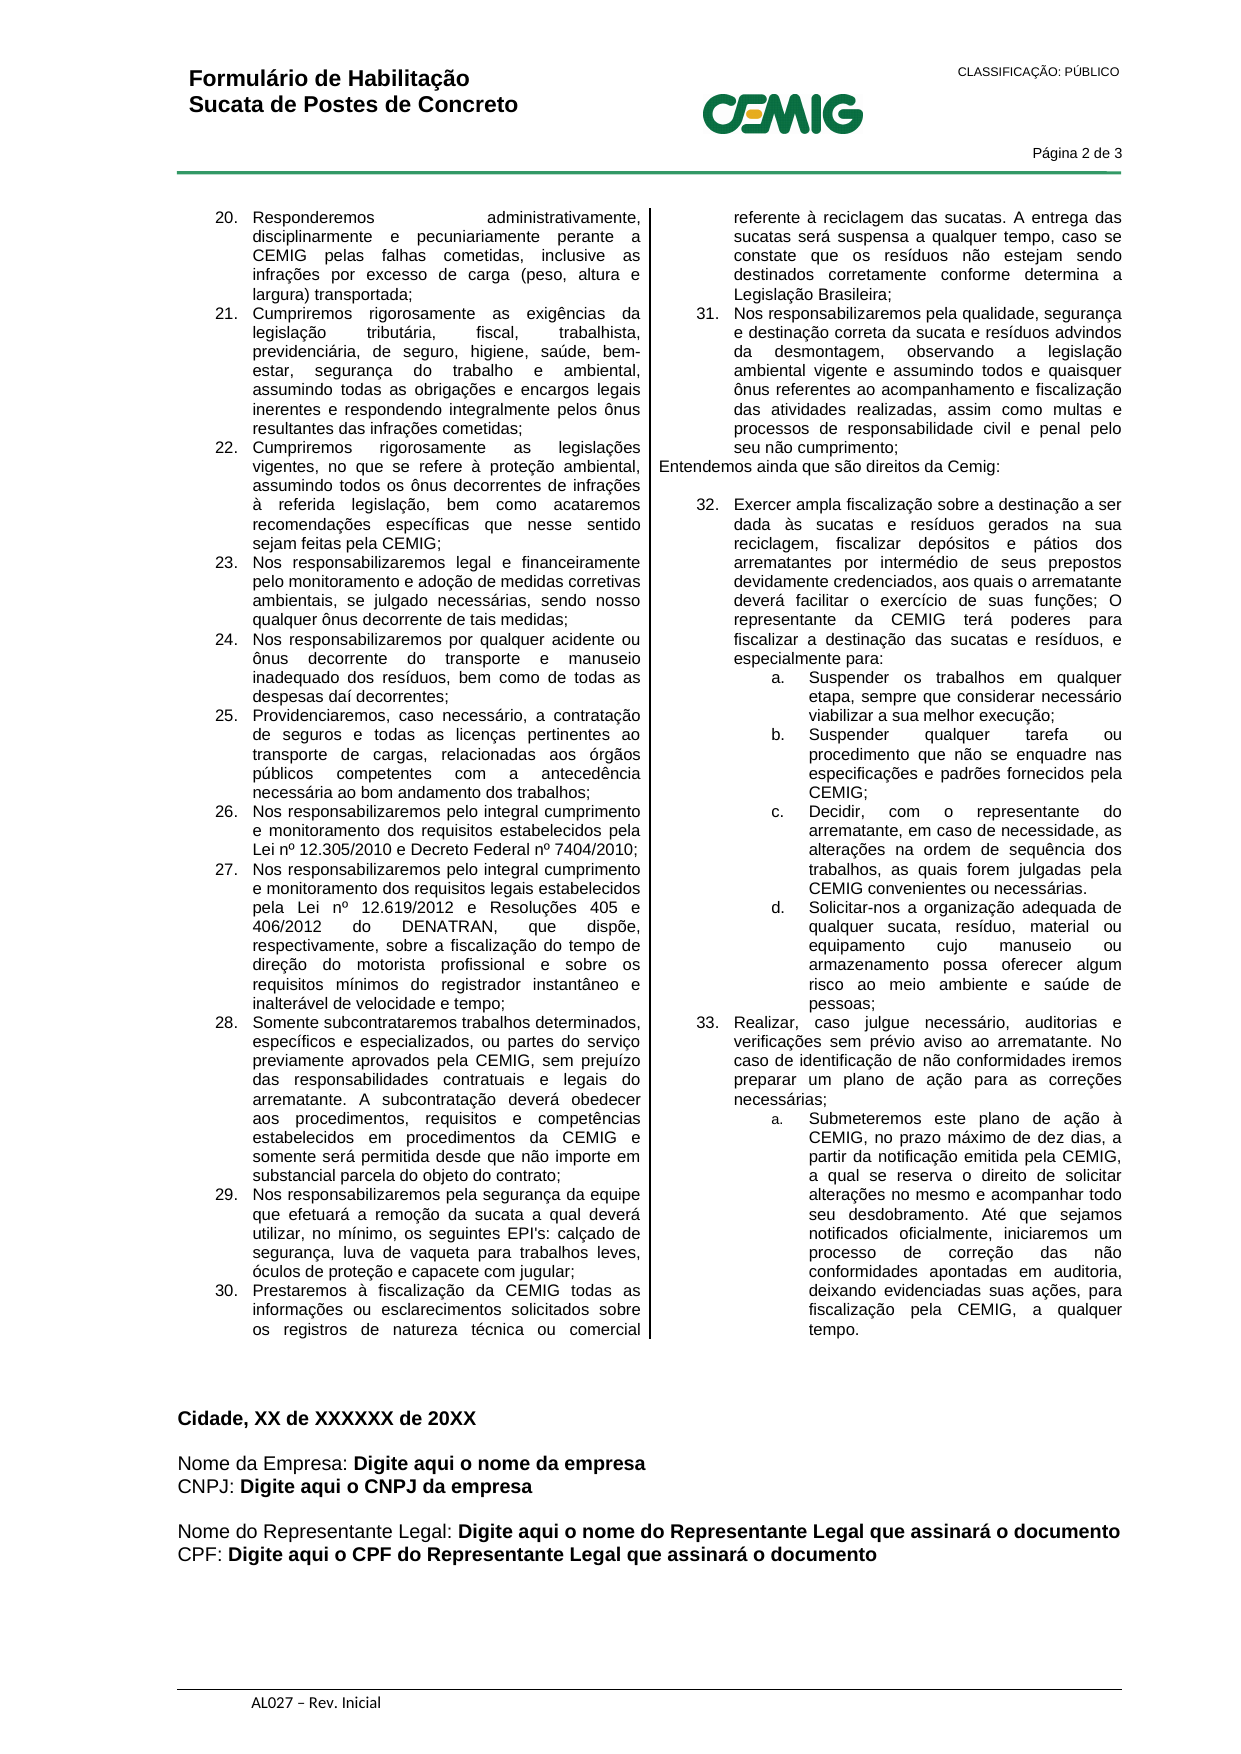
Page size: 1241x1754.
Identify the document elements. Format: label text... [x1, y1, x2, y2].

list Providenciaremos, caso necessário, a contratação de seguros e todas as licenças pertinentes ao transporte de cargas, relacionadas aos órgãos públicos competentes com a antecedência necessária ao bom andamento dos trabalhos; [215, 706, 641, 802]
list Nos responsabilizaremos legal e financeiramente pelo monitoramento e adoção de medidas corretivas ambientais, se julgado necessárias, sendo nosso qualquer ônus decorrente de tais medidas; [215, 553, 641, 629]
list Cumpriremos rigorosamente as legislações vigentes, no que se refere à proteção ambiental, assumindo todos os ônus decorrentes de infrações à referida legislação, bem como acataremos recomendações específicas que nesse sentido sejam feitas pela CEMIG; [215, 438, 641, 553]
list Prestaremos à fiscalização da CEMIG todas as informações ou esclarecimentos solicitados sobre os registros de natureza técnica ou comercial referente à reciclagem das sucatas. A entrega das sucatas será suspensa a qualquer tempo, caso se constate que os resíduos não estejam sendo destinados corretamente conforme determina a Legislação Brasileira; [696, 208, 1122, 303]
list Cumpriremos rigorosamente as exigências da legislação tributária, fiscal, trabalhista, previdenciária, de seguro, higiene, saúde, bem-estar, segurança do trabalho e ambiental, assumindo todas as obrigações e encargos legais inerentes e respondendo integralmente pelos ônus resultantes das infrações cometidas; [215, 303, 641, 438]
list Decidir, com o representante do arrematante, em caso de necessidade, as alterações na ordem de sequência dos trabalhos, as quais forem julgadas pela CEMIG convenientes ou necessárias. [771, 802, 1122, 898]
text CNPJ: Digite aqui o CNPJ da empresa [177, 1475, 1122, 1497]
list Somente subcontrataremos trabalhos determinados, específicos e especializados, ou partes do serviço previamente aprovados pela CEMIG, sem prejuízo das responsabilidades contratuais e legais do arrematante. A subcontratação deverá obedecer aos procedimentos, requisitos e competências estabelecidos em procedimentos da CEMIG e somente será permitida desde que não importe em substancial parcela do objeto do contrato; [215, 1013, 641, 1185]
text CPF: Digite aqui o CPF do Representante Legal que assinará o documento [177, 1543, 1122, 1566]
picture [703, 94, 863, 134]
list Exercer ampla fiscalização sobre a destinação a ser dada às sucatas e resíduos gerados na sua reciclagem, fiscalizar depósitos e pátios dos arrematantes por intermédio de seus prepostos devidamente credenciados, aos quais o arrematante deverá facilitar o exercício de suas funções; O representante da CEMIG terá poderes para fiscalizar a destinação das sucatas e resíduos, e especialmente para: [696, 495, 1122, 668]
list Nos responsabilizaremos pela segurança da equipe que efetuará a remoção da sucata a qual deverá utilizar, no mínimo, os seguintes EPI's: calçado de segurança, luva de vaqueta para trabalhos leves, óculos de proteção e capacete com jugular; [215, 1185, 641, 1281]
list Submeteremos este plano de ação à CEMIG, no prazo máximo de dez dias, a partir da notificação emitida pela CEMIG, a qual se reserva o direito de solicitar alterações no mesmo e acompanhar todo seu desdobramento. Até que sejamos notificados oficialmente, iniciaremos um processo de correção das não conformidades apontadas em auditoria, deixando evidenciadas suas ações, para fiscalização pela CEMIG, a qualquer tempo. [771, 1108, 1122, 1338]
list Responderemos administrativamente, disciplinarmente e pecuniariamente perante a CEMIG pelas falhas cometidas, inclusive as infrações por excesso de carga (peso, altura e largura) transportada; [215, 208, 641, 303]
list Nos responsabilizaremos pela qualidade, segurança e destinação correta da sucata e resíduos advindos da desmontagem, observando a legislação ambiental vigente e assumindo todos e quaisquer ônus referentes ao acompanhamento e fiscalização das atividades realizadas, assim como multas e processos de responsabilidade civil e penal pelo seu não cumprimento; [696, 303, 1122, 457]
list Suspender qualquer tarefa ou procedimento que não se enquadre nas especificações e padrões fornecidos pela CEMIG; [771, 725, 1122, 802]
list Solicitar-nos a organização adequada de qualquer sucata, resíduo, material ou equipamento cujo manuseio ou armazenamento possa oferecer algum risco ao meio ambiente e saúde de pessoas; [771, 898, 1122, 1013]
list Suspender os trabalhos em qualquer etapa, sempre que considerar necessário viabilizar a sua melhor execução; [771, 668, 1122, 725]
text Cidade, XX de XXXXXX de 20XX [177, 1407, 1122, 1429]
list Nos responsabilizaremos pelo integral cumprimento e monitoramento dos requisitos legais estabelecidos pela Lei nº 12.619/2012 e Resoluções 405 e 406/2012 do DENATRAN, que dispõe, respectivamente, sobre a fiscalização do tempo de direção do motorista profissional e sobre os requisitos mínimos do registrador instantâneo e inalterável de velocidade e tempo; [215, 859, 641, 1013]
text Nome do Representante Legal: Digite aqui o nome do Representante Legal que assinará o documento [177, 1520, 1122, 1543]
list Prestaremos à fiscalização da CEMIG todas as informações ou esclarecimentos solicitados sobre os registros de natureza técnica ou comercial referente à reciclagem das sucatas. A entrega das sucatas será suspensa a qualquer tempo, caso se constate que os resíduos não estejam sendo destinados corretamente conforme determina a Legislação Brasileira; [215, 1281, 641, 1338]
list Realizar, caso julgue necessário, auditorias e verificações sem prévio aviso ao arrematante. No caso de identificação de não conformidades iremos preparar um plano de ação para as correções necessárias; [696, 1013, 1122, 1108]
list Nos responsabilizaremos pelo integral cumprimento e monitoramento dos requisitos estabelecidos pela Lei nº 12.305/2010 e Decreto Federal nº 7404/2010; [215, 802, 641, 859]
text Nome da Empresa: Digite aqui o nome da empresa [177, 1452, 1122, 1475]
list Nos responsabilizaremos por qualquer acidente ou ônus decorrente do transporte e manuseio inadequado dos resíduos, bem como de todas as despesas daí decorrentes; [215, 629, 641, 706]
text Entendemos ainda que são direitos da Cemig: [658, 457, 1122, 476]
